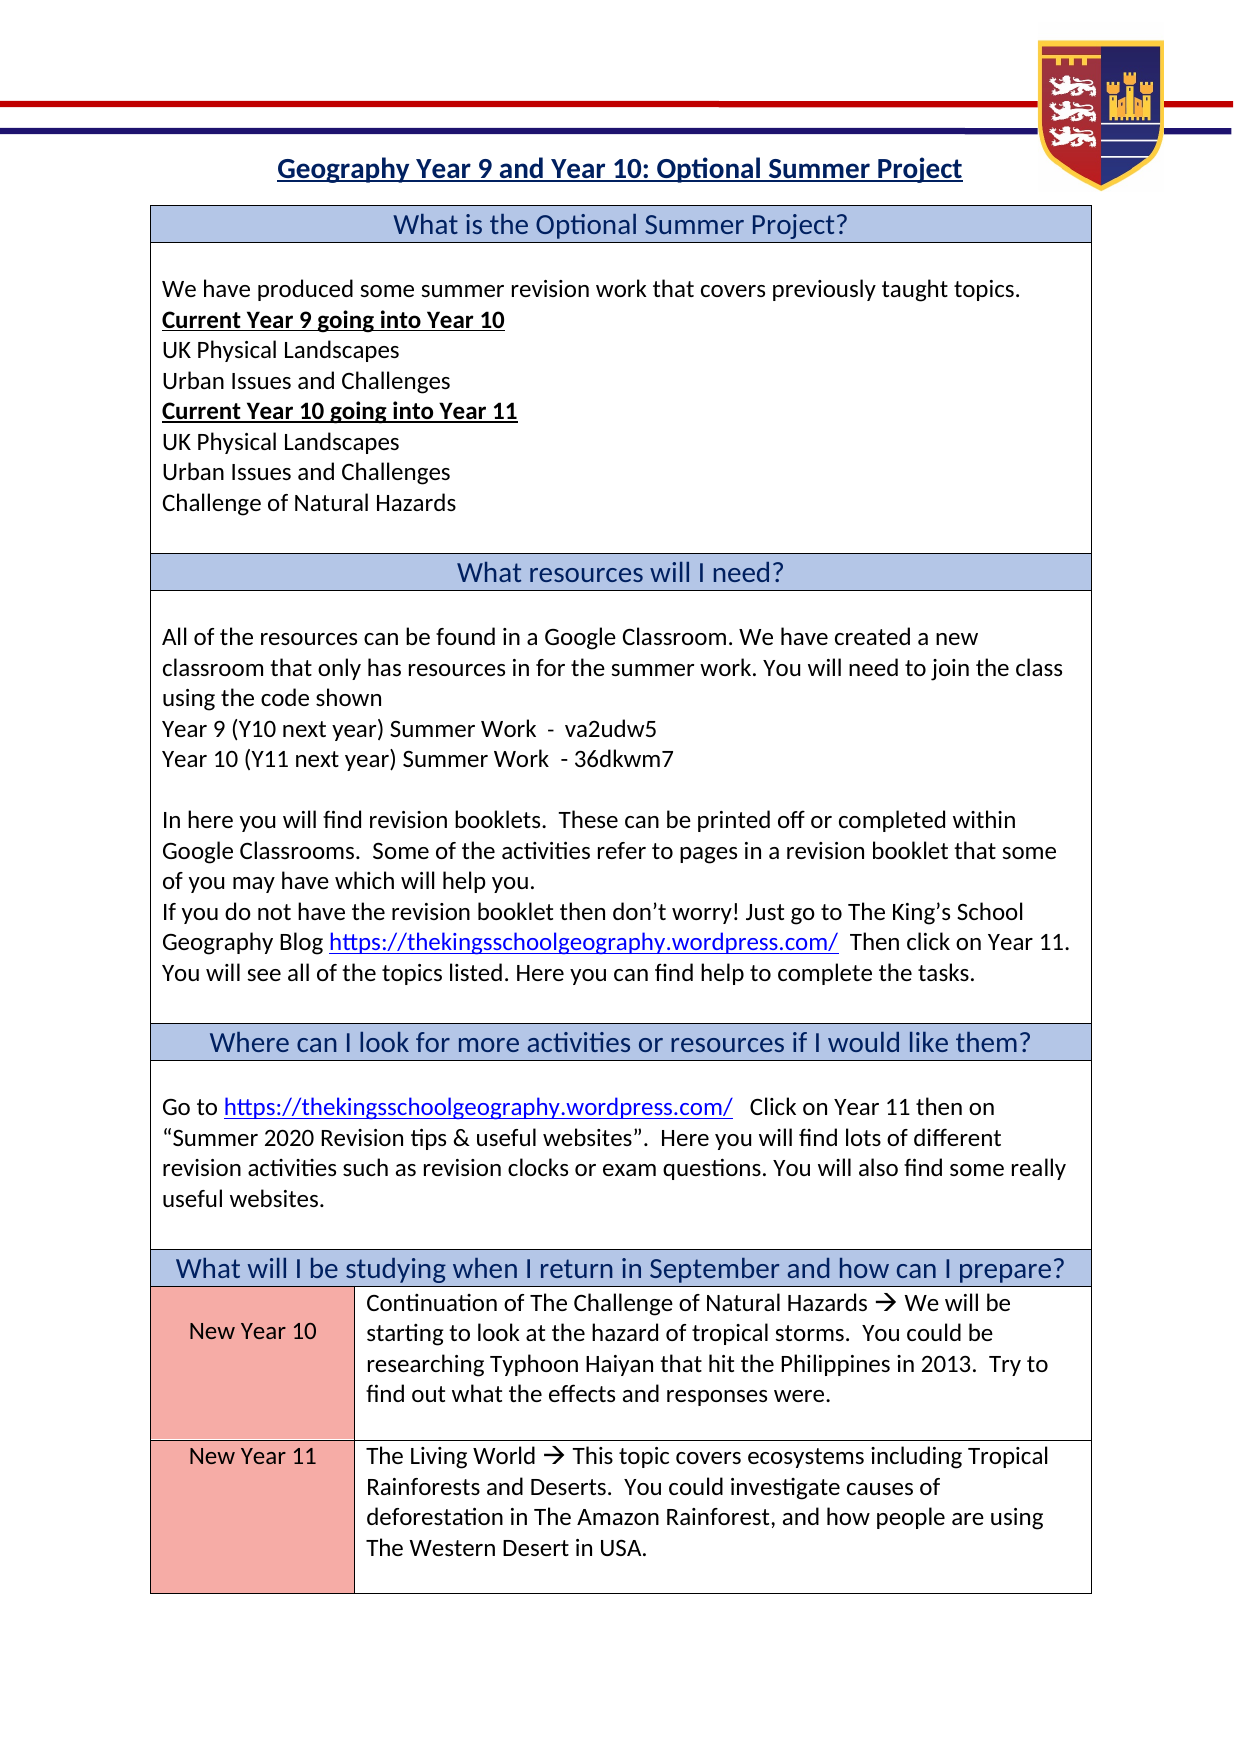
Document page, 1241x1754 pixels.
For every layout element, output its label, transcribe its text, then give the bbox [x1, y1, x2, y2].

table_cell What will I be studying when I return in September and how can I prepare? [151, 1250, 1091, 1286]
table_cell Continuation of The Challenge of Natural Hazards We will be starting to look at the hazard of tropical storms. You could be researching Typhoon Haiyan that hit the Philippines in 2013. Try to find out what the effects and responses were. [355, 1287, 1091, 1439]
table_cell Go to https://thekingsschoolgeography.wordpress.com/ Click on Year 11 then on “Summer 2020 Revision tips & useful websites”. Here you will find lots of different revision activities such as revision clocks or exam questions. You will also find some really useful websites. [151, 1061, 1091, 1249]
table_cell We have produced some summer revision work that covers previously taught topics. Current Year 9 going into Year 10 UK Physical Landscapes Urban Issues and Challenges Current Year 10 going into Year 11 UK Physical Landscapes Urban Issues and Challenges Challenge of Natural Hazards [151, 243, 1091, 553]
table_cell What resources will I need? [151, 554, 1091, 590]
picture [1037, 22, 1164, 192]
table_cell New Year 10 [151, 1287, 354, 1439]
table_cell All of the resources can be found in a Google Classroom. We have created a new classroom that only has resources in for the summer work. You will need to join the class using the code shown Year 9 (Y10 next year) Summer Work - va2udw5 Year 10 (Y11 next year) Summer Work - 36dkwm7 In here you will find revision booklets. These can be printed off or completed within Google Classrooms. Some of the activities refer to pages in a revision booklet that some of you may have which will help you. If you do not have the revision booklet then don’t worry! Just go to The King’s School Geography Blog https://thekingsschoolgeography.wordpress.com/ Then click on Year 11. You will see all of the topics listed. Here you can find help to complete the tasks. [151, 591, 1091, 1023]
table_cell New Year 11 [151, 1441, 354, 1593]
table_header What is the Optional Summer Project? [151, 206, 1091, 242]
text Geography Year 9 and Year 10: Optional Summer Project [150, 150, 1090, 186]
table_cell Where can I look for more activities or resources if I would like them? [151, 1024, 1091, 1060]
table_cell The Living World This topic covers ecosystems including Tropical Rainforests and Deserts. You could investigate causes of deforestation in The Amazon Rainforest, and how people are using The Western Desert in USA. [355, 1441, 1091, 1593]
